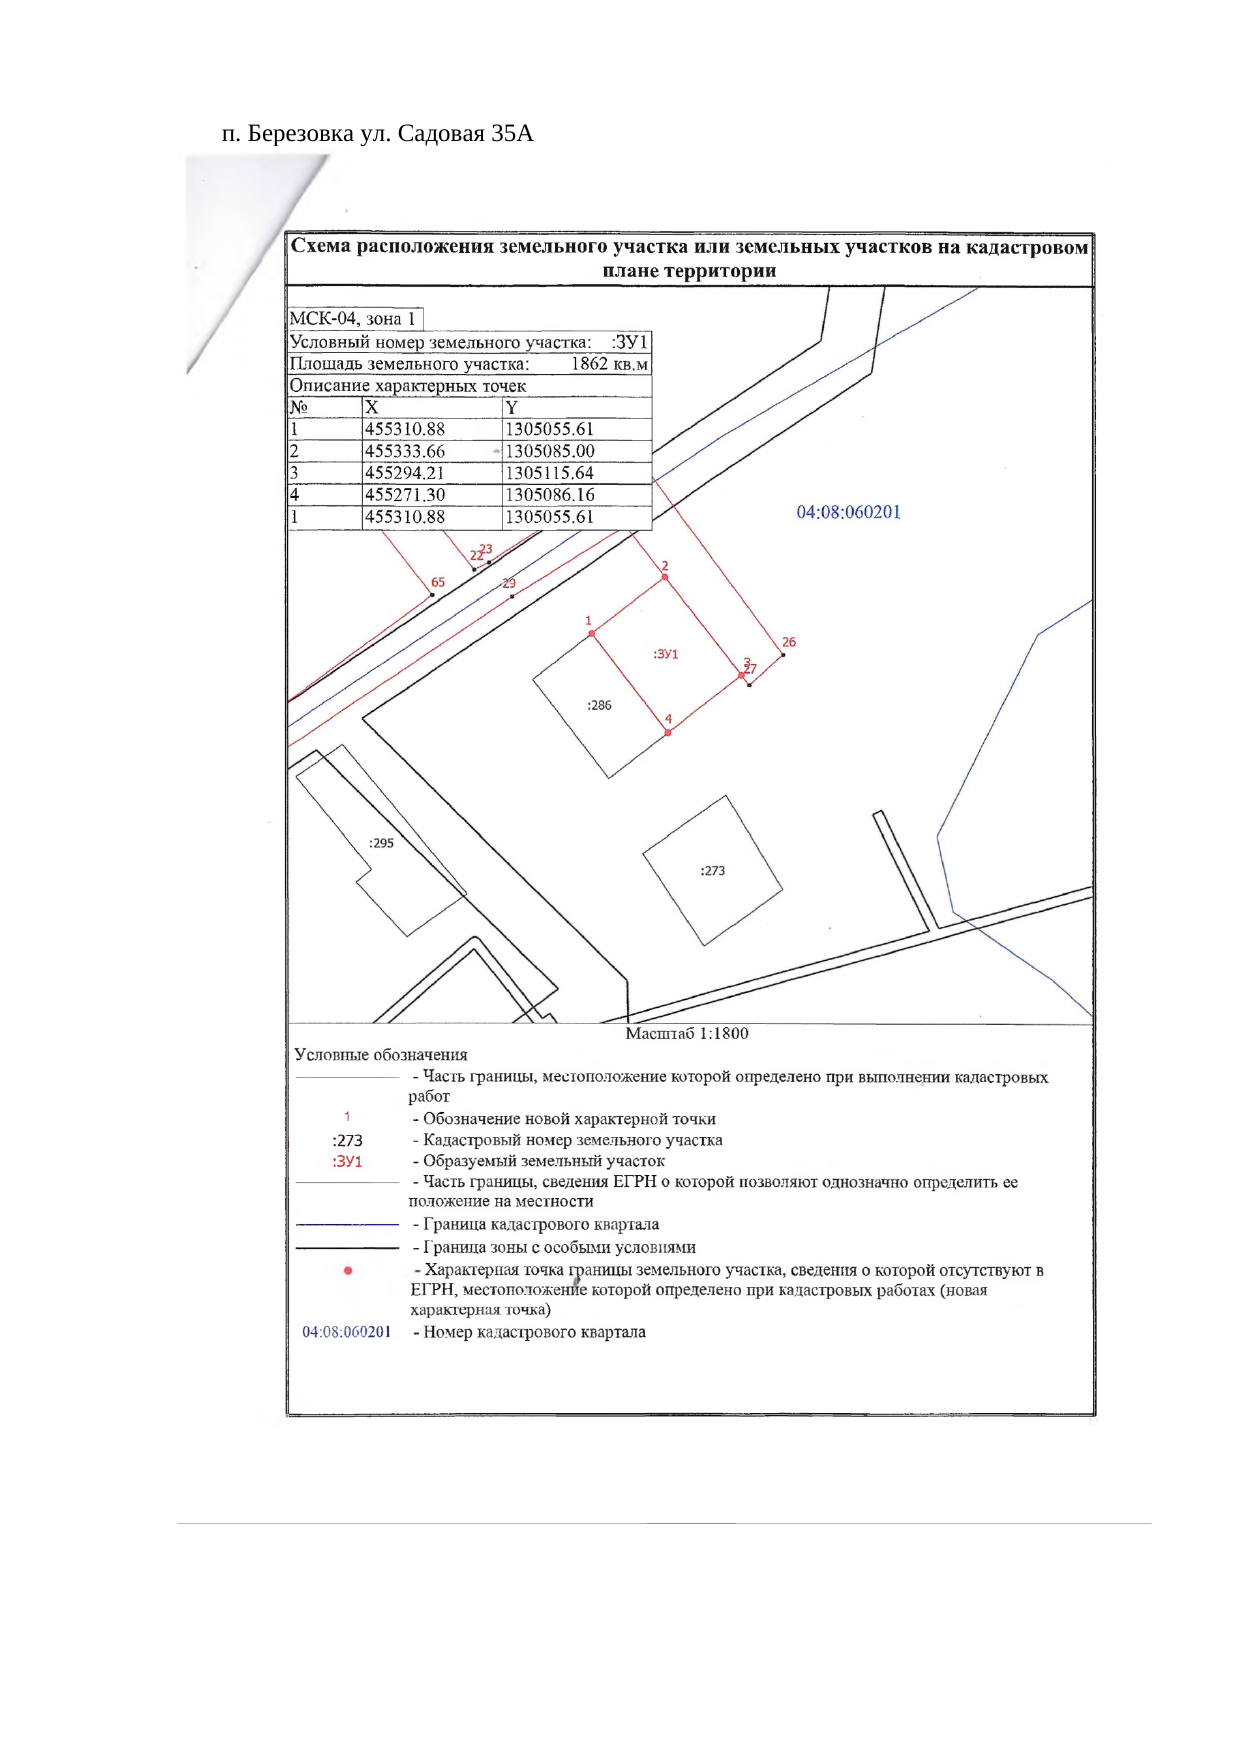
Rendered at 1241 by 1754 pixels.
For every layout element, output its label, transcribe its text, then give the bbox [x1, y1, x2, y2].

picture [177, 146, 1152, 1524]
text п. Березовка ул. Садовая 35А [177, 118, 1152, 146]
